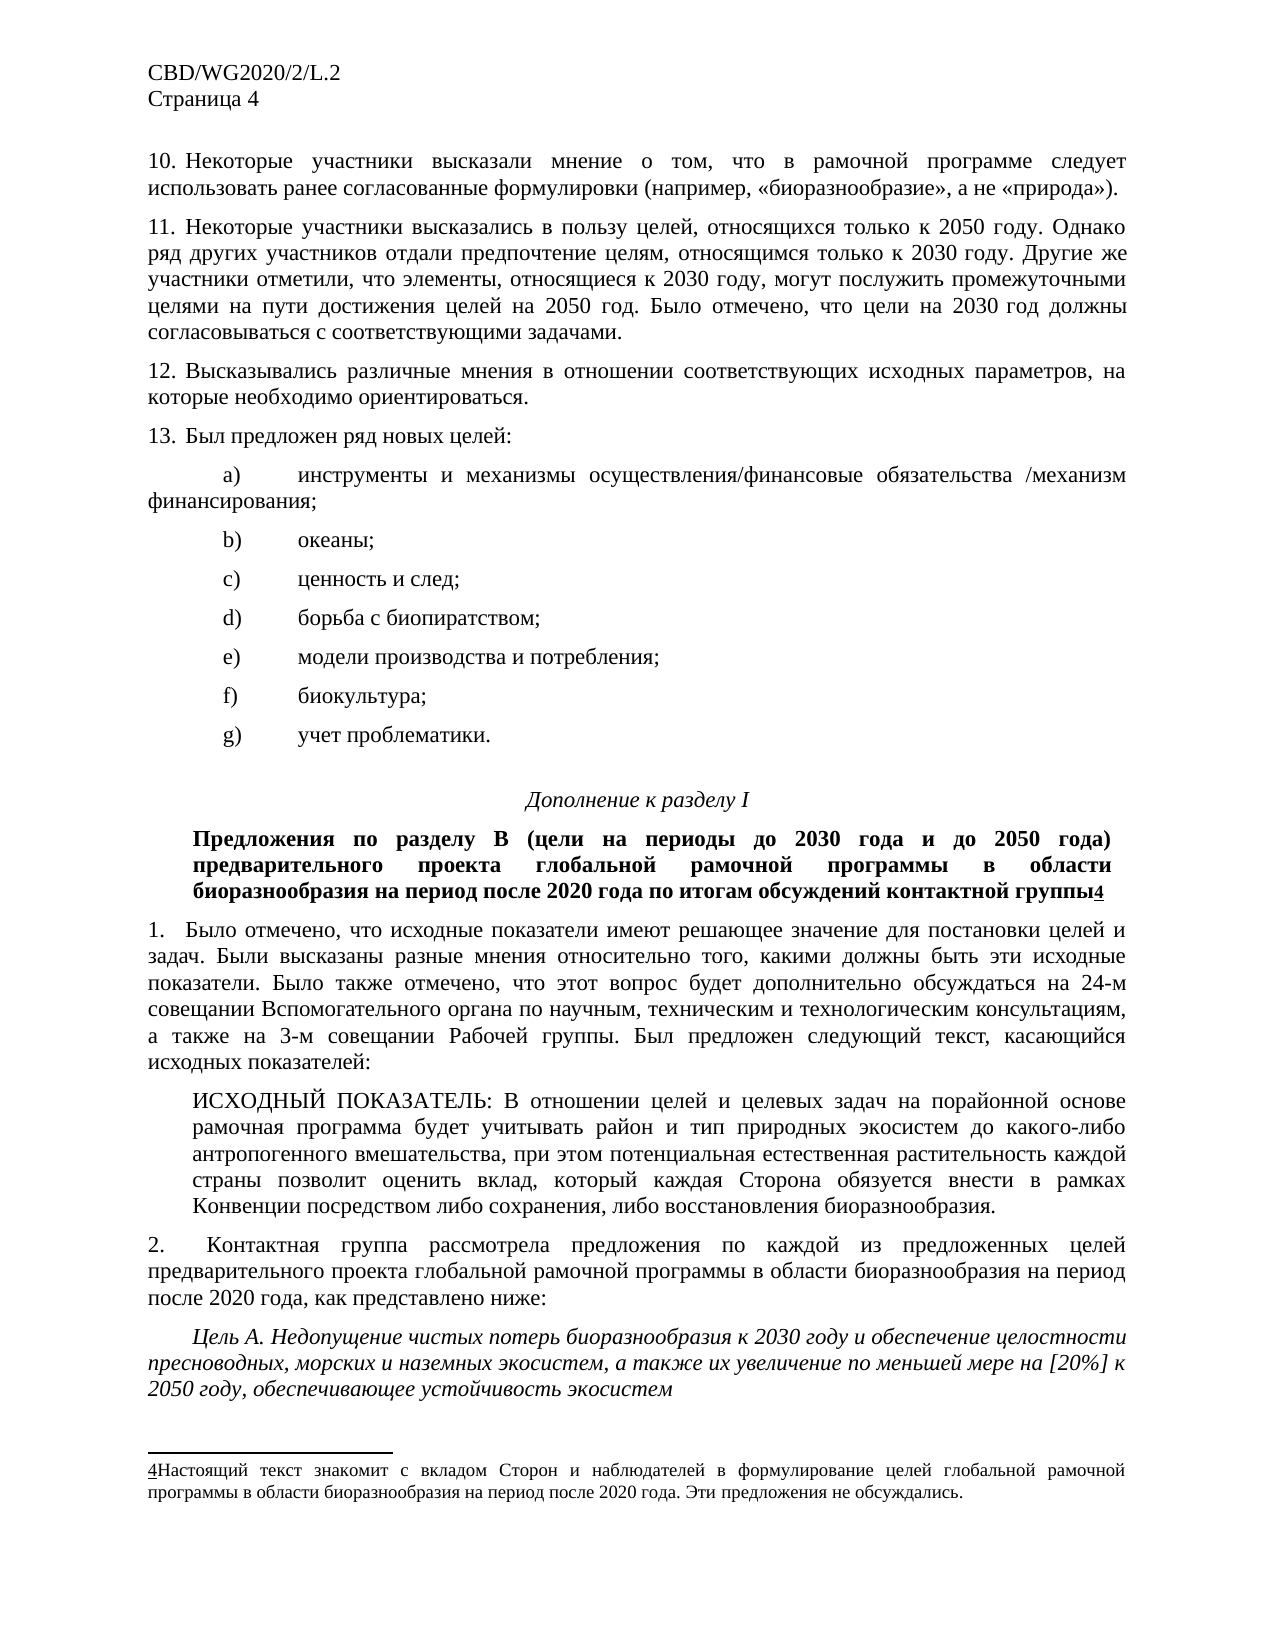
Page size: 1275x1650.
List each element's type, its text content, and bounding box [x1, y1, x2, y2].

list Было отмечено, что исходные показатели имеют решающее значение для постановки целей и задач. Были высказаны разные мнения относительно того, какими должны быть эти исходные показатели. Было также отмечено, что этот вопрос будет дополнительно обсуждаться на 24-м совещании Вспомогательного органа по научным, техническим и технологическим консультациям, а также на 3-м совещании Рабочей группы. Был предложен следующий текст, касающийся исходных показателей: [148, 916, 1127, 1074]
list биокультура; [148, 682, 1127, 708]
text Цель А. Недопущение чистых потерь биоразнообразия к 2030 году и обеспечение целостности пресноводных, морских и наземных экосистем, а также их увеличение по меньшей мере на [20%] к 2050 году, обеспечивающее устойчивость экосистем [148, 1323, 1127, 1402]
text Дополнение к разделу I [148, 786, 1127, 812]
list Был предложен ряд новых целей: [148, 422, 1127, 449]
list ценность и след; [148, 565, 1127, 592]
list океаны; [148, 526, 1127, 553]
list Некоторые участники высказались в пользу целей, относящихся только к 2050 году. Однако ряд других участников отдали предпочтение целям, относящимся только к 2030 году. Другие же участники отметили, что элементы, относящиеся к 2030 году, могут послужить промежуточными целями на пути достижения целей на 2050 год. Было отмечено, что цели на 2030 год должны согласовываться с соответствующими задачами. [148, 213, 1127, 344]
list модели производства и потребления; [148, 643, 1127, 669]
text ИСХОДНЫЙ ПОКАЗАТЕЛЬ: В отношении целей и целевых задач на порайонной основе рамочная программа будет учитывать район и тип природных экосистем до какого-либо антропогенного вмешательства, при этом потенциальная естественная растительность каждой страны позволит оценить вклад, который каждая Сторона обязуется внести в рамках Конвенции посредством либо сохранения, либо восстановления биоразнообразия. [192, 1087, 1127, 1219]
list Контактная группа рассмотрела предложения по каждой из предложенных целей предварительного проекта глобальной рамочной программы в области биоразнообразия на период после 2020 года, как представлено ниже: [148, 1231, 1127, 1310]
subtitle Предложения по разделу B (цели на периоды до 2030 года и до 2050 года) предварительного проекта глобальной рамочной программы в области биоразнообразия на период после 2020 года по итогам обсуждений контактной группы [193, 825, 1112, 904]
list Некоторые участники высказали мнение о том, что в рамочной программе следует использовать ранее согласованные формулировки (например, «биоразнообразие», а не «природа»). [148, 148, 1127, 200]
list инструменты и механизмы осуществления/финансовые обязательства /механизм финансирования; [148, 461, 1127, 514]
list учет проблематики. [148, 721, 1127, 747]
list Высказывались различные мнения в отношении соответствующих исходных параметров, на которые необходимо ориентироваться. [148, 357, 1127, 410]
list борьба с биопиратством; [148, 604, 1127, 630]
